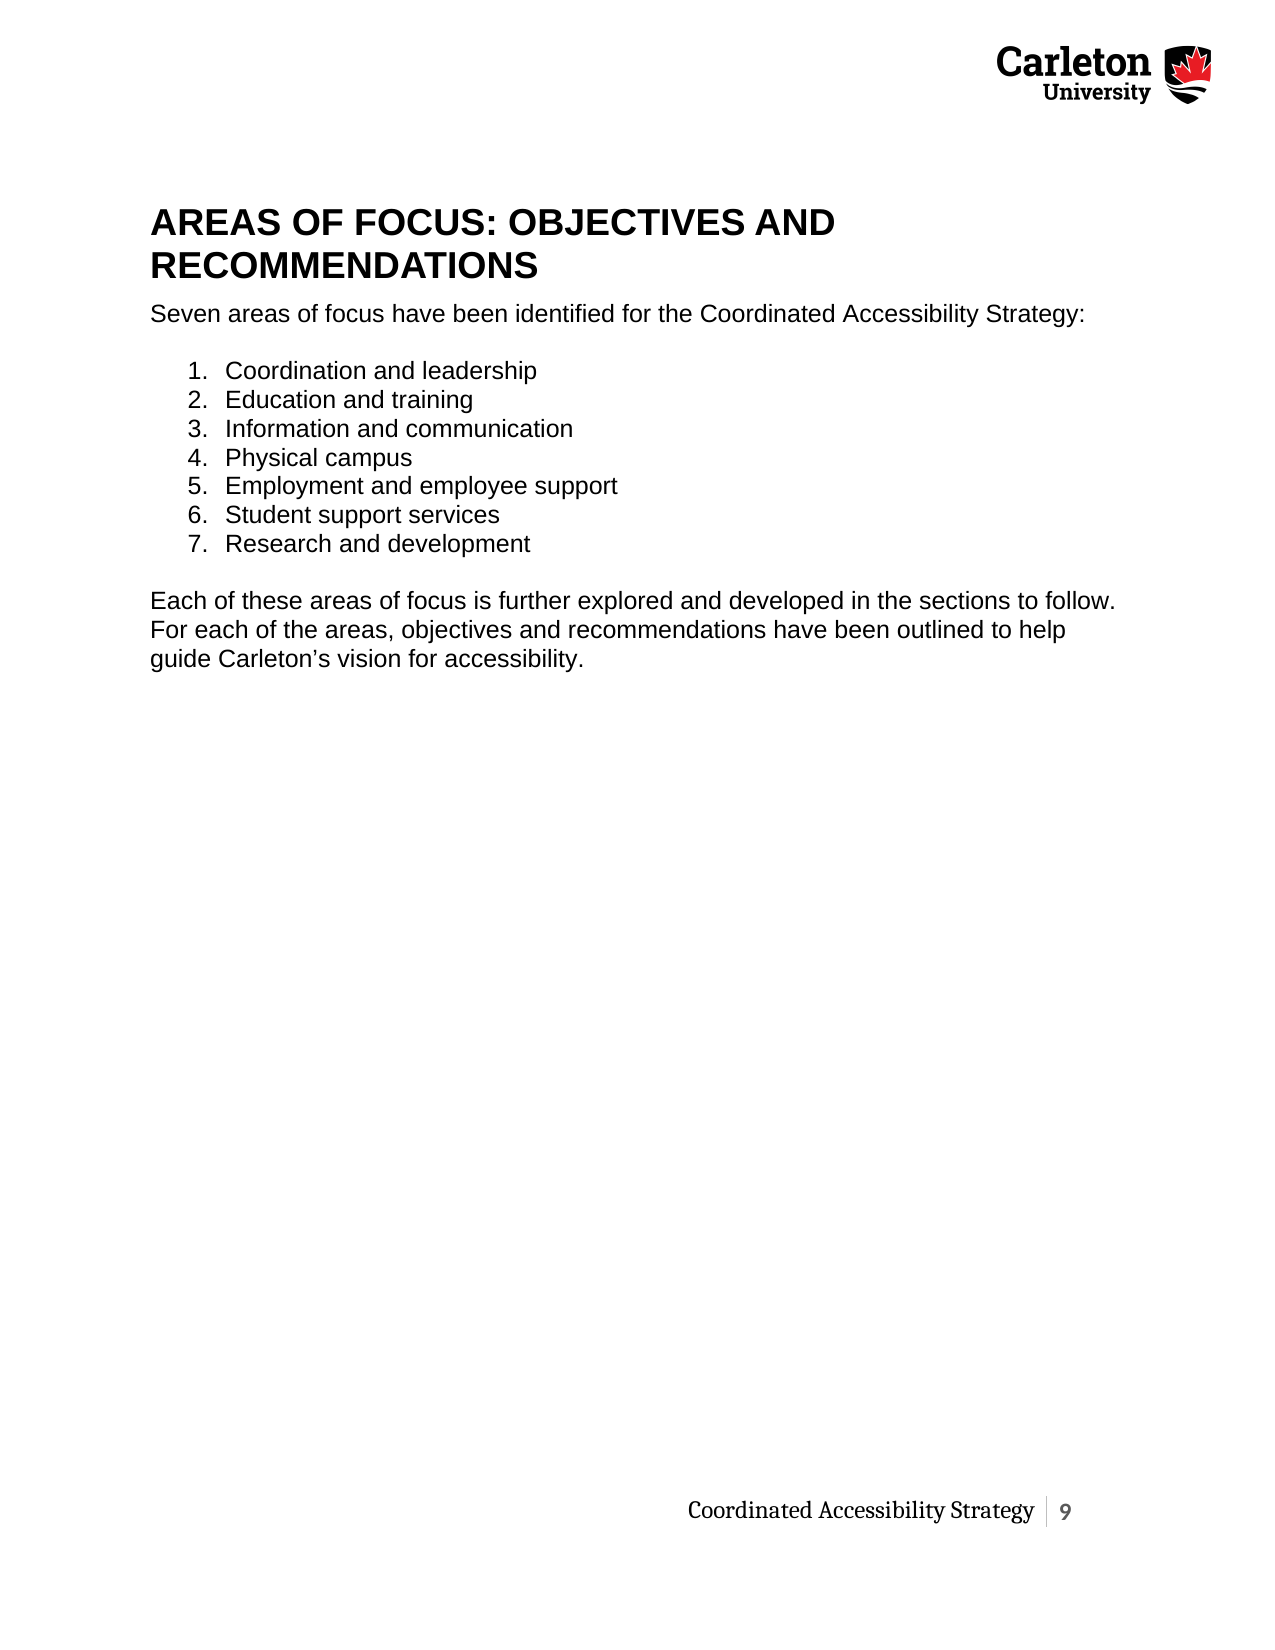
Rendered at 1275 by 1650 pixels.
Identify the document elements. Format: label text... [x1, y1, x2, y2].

text Each of these areas of focus is further explored and developed in the sections to follow. For each of the areas, objectives and recommendations have been outlined to help guide Carleton’s vision for accessibility. [150, 586, 1125, 672]
list Physical campus [187, 442, 1125, 471]
list Employment and employee support [187, 471, 1125, 500]
text Seven areas of focus have been identified for the Coordinated Accessibility Strategy: [150, 299, 1125, 327]
list Student support services [187, 500, 1125, 529]
list Coordination and leadership [187, 356, 1125, 385]
picture [951, 0, 1257, 151]
subtitle AREAS OF FOCUS: OBJECTIVES AND RECOMMENDATIONS [150, 200, 1125, 286]
list Information and communication [187, 414, 1125, 442]
list Education and training [187, 385, 1125, 414]
list Research and development [187, 529, 1125, 557]
